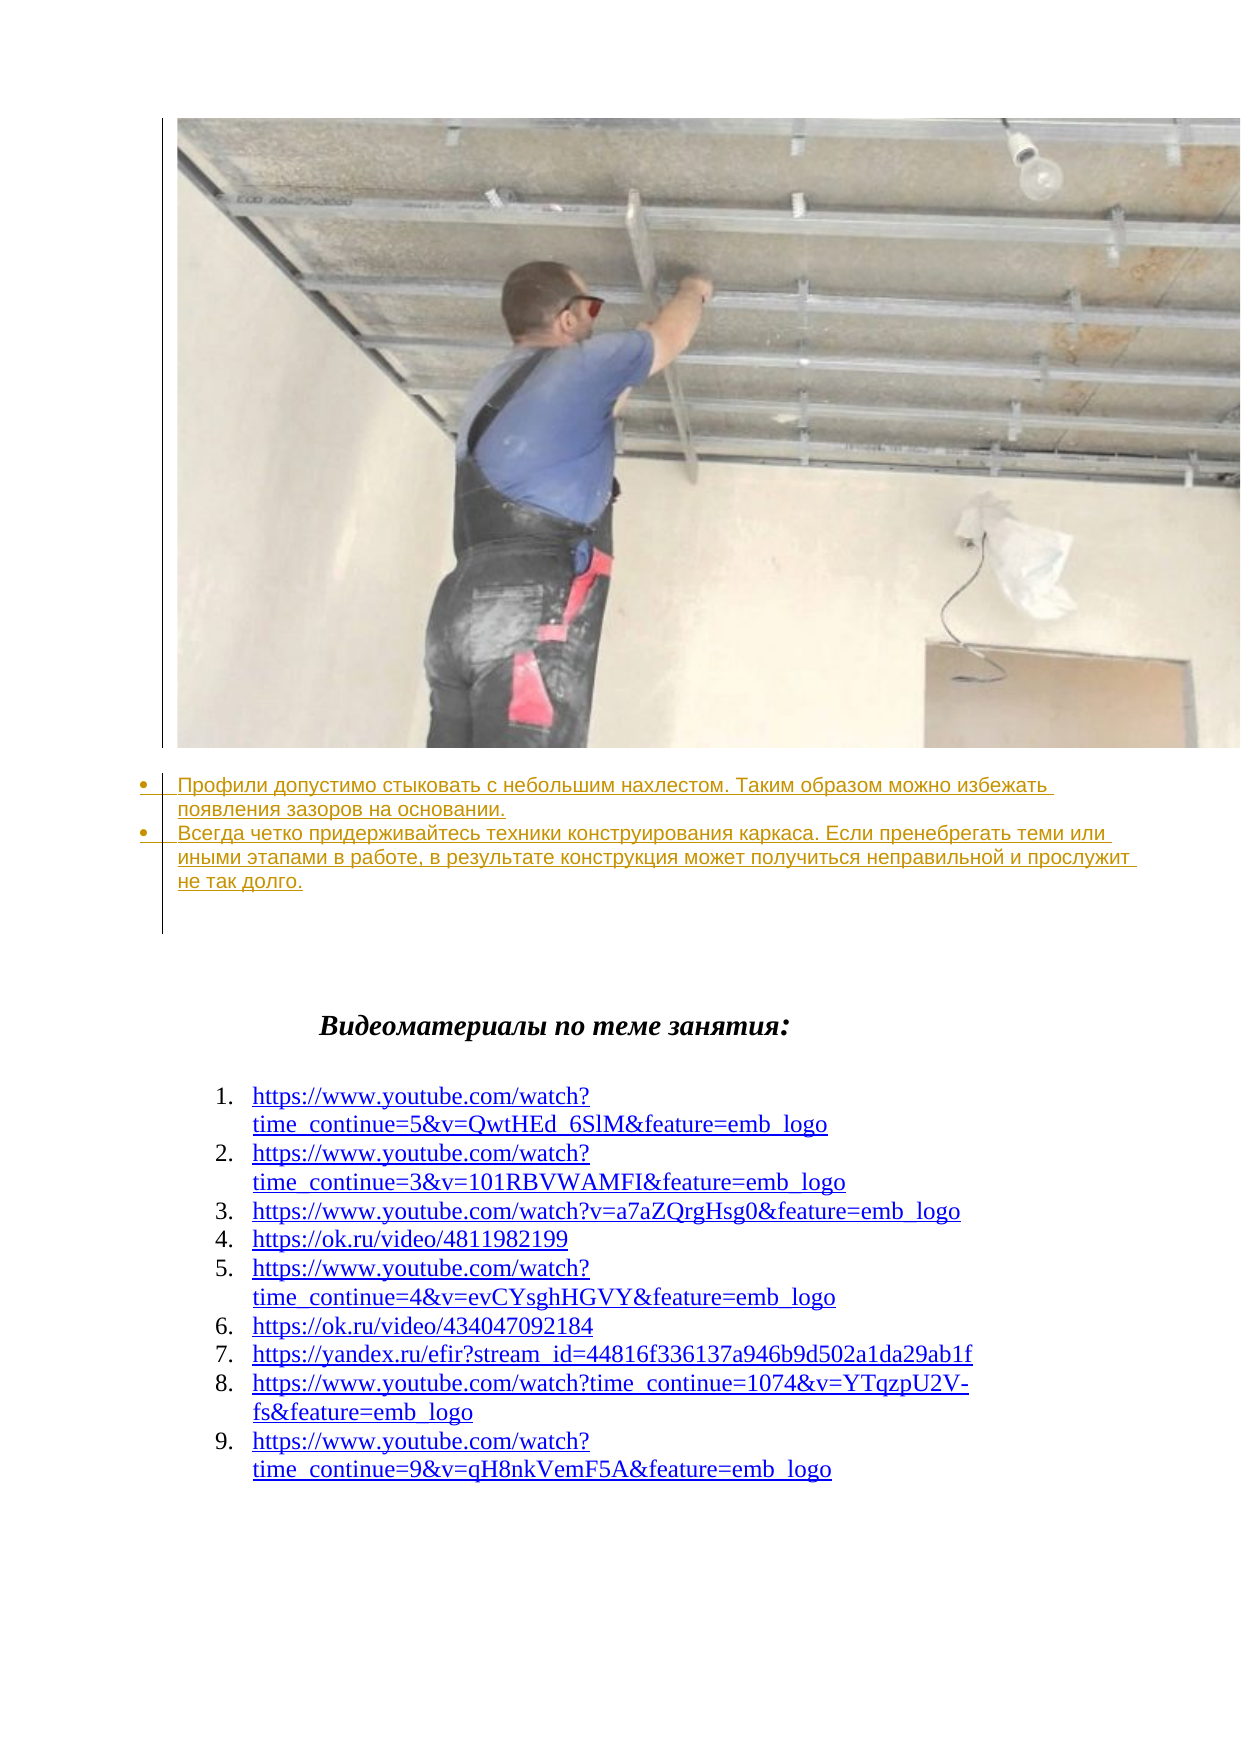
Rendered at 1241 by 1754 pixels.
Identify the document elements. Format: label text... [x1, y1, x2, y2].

list https://ok.ru/video/434047092184 [215, 1311, 1152, 1339]
picture [177, 118, 1241, 748]
list https://yandex.ru/efir?stream_id=44816f336137a946b9d502a1da29ab1f [215, 1339, 1152, 1368]
list https://www.youtube.com/watch?time_continue=3&v=101RBVWAMFI&feature=emb_logo [215, 1138, 1152, 1196]
list https://www.youtube.com/watch?time_continue=4&v=evCYsghHGVY&feature=emb_logo [215, 1253, 1152, 1311]
list https://www.youtube.com/watch?time_continue=9&v=qH8nkVemF5A&feature=emb_logo [215, 1426, 1152, 1483]
list https://www.youtube.com/watch?v=a7aZQrgHsg0&feature=emb_logo [215, 1196, 1152, 1224]
text Видеоматериалы по теме занятия: [177, 1004, 1152, 1042]
list https://www.youtube.com/watch?time_continue=5&v=QwtHEd_6SlM&feature=emb_logo [215, 1081, 1152, 1138]
list https://www.youtube.com/watch?time_continue=1074&v=YTqzpU2V-fs&feature=emb_logo [215, 1368, 1152, 1426]
list https://ok.ru/video/4811982199 [215, 1224, 1152, 1253]
